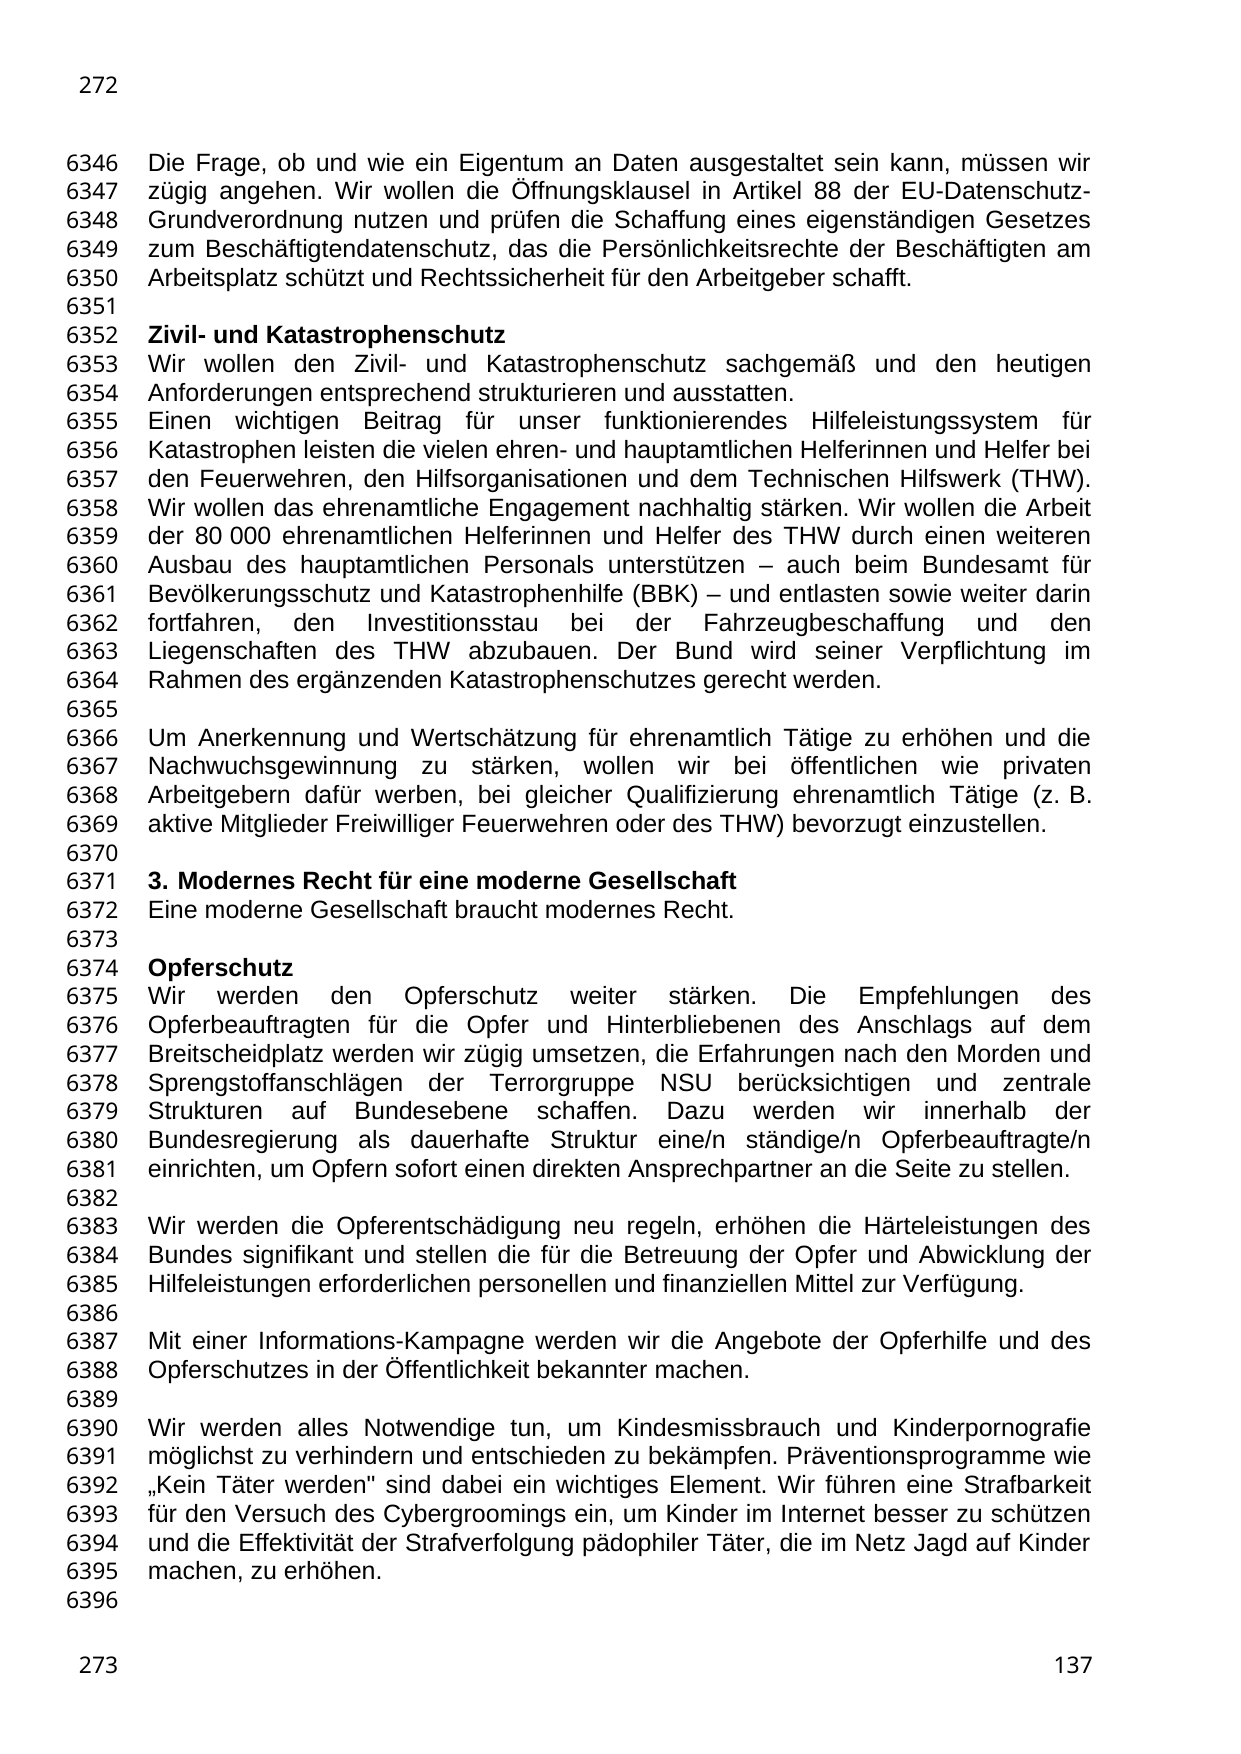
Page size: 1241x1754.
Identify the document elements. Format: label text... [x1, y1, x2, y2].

text Mit einer Informations-Kampagne werden wir die Angebote der Opferhilfe und des Opferschutzes in der Öffentlichkeit bekannter machen. [148, 1326, 1093, 1384]
text Um Anerkennung und Wertschätzung für ehrenamtlich Tätige zu erhöhen und die Nachwuchsgewinnung zu stärken, wollen wir bei öffentlichen wie privaten Arbeitgebern dafür werben, bei gleicher Qualifizierung ehrenamtlich Tätige (z. B. aktive Mitglieder Freiwilliger Feuerwehren oder des THW) bevorzugt einzustellen. [148, 723, 1093, 838]
subtitle Zivil- und Katastrophenschutz [148, 320, 1093, 349]
text Wir werden die Opferentschädigung neu regeln, erhöhen die Härteleistungen des Bundes signifikant und stellen die für die Betreuung der Opfer und Abwicklung der Hilfeleistungen erforderlichen personellen und finanziellen Mittel zur Verfügung. [148, 1211, 1093, 1298]
text Eine moderne Gesellschaft braucht modernes Recht. [148, 895, 1093, 924]
text Wir werden den Opferschutz weiter stärken. Die Empfehlungen des Opferbeauftragten für die Opfer und Hinterbliebenen des Anschlags auf dem Breitscheidplatz werden wir zügig umsetzen, die Erfahrungen nach den Morden und Sprengstoffanschlägen der Terrorgruppe NSU berücksichtigen und zentrale Strukturen auf Bundesebene schaffen. Dazu werden wir innerhalb der Bundesregierung als dauerhafte Struktur eine/n ständige/n Opferbeauftragte/n einrichten, um Opfern sofort einen direkten Ansprechpartner an die Seite zu stellen. [148, 981, 1093, 1183]
text Wir werden alles Notwendige tun, um Kindesmissbrauch und Kinderpornografie möglichst zu verhindern und entschieden zu bekämpfen. Präventionsprogramme wie „Kein Täter werden" sind dabei ein wichtiges Element. Wir führen eine Strafbarkeit für den Versuch des Cybergroomings ein, um Kinder im Internet besser zu schützen und die Effektivität der Strafverfolgung pädophiler Täter, die im Netz Jagd auf Kinder machen, zu erhöhen. [148, 1413, 1093, 1585]
text Die Frage, ob und wie ein Eigentum an Daten ausgestaltet sein kann, müssen wir zügig angehen. Wir wollen die Öffnungsklausel in Artikel 88 der EU-Datenschutz-Grundverordnung nutzen und prüfen die Schaffung eines eigenständigen Gesetzes zum Beschäftigtendatenschutz, das die Persönlichkeitsrechte der Beschäftigten am Arbeitsplatz schützt und Rechtssicherheit für den Arbeitgeber schafft. [148, 148, 1093, 291]
subtitle Opferschutz [148, 953, 1093, 981]
text Einen wichtigen Beitrag für unser funktionierendes Hilfeleistungssystem für Katastrophen leisten die vielen ehren- und hauptamtlichen Helferinnen und Helfer bei den Feuerwehren, den Hilfsorganisationen und dem Technischen Hilfswerk (THW). Wir wollen das ehrenamtliche Engagement nachhaltig stärken. Wir wollen die Arbeit der 80 000 ehrenamtlichen Helferinnen und Helfer des THW durch einen weiteren Ausbau des hauptamtlichen Personals unterstützen – auch beim Bundesamt für Bevölkerungsschutz und Katastrophenhilfe (BBK) – und entlasten sowie weiter darin fortfahren, den Investitionsstau bei der Fahrzeugbeschaffung und den Liegenschaften des THW abzubauen. Der Bund wird seiner Verpflichtung im Rahmen des ergänzenden Katastrophenschutzes gerecht werden. [148, 406, 1093, 694]
text Wir wollen den Zivil- und Katastrophenschutz sachgemäß und den heutigen Anforderungen entsprechend strukturieren und ausstatten. [148, 349, 1093, 406]
subtitle Modernes Recht für eine moderne Gesellschaft [148, 866, 1093, 895]
